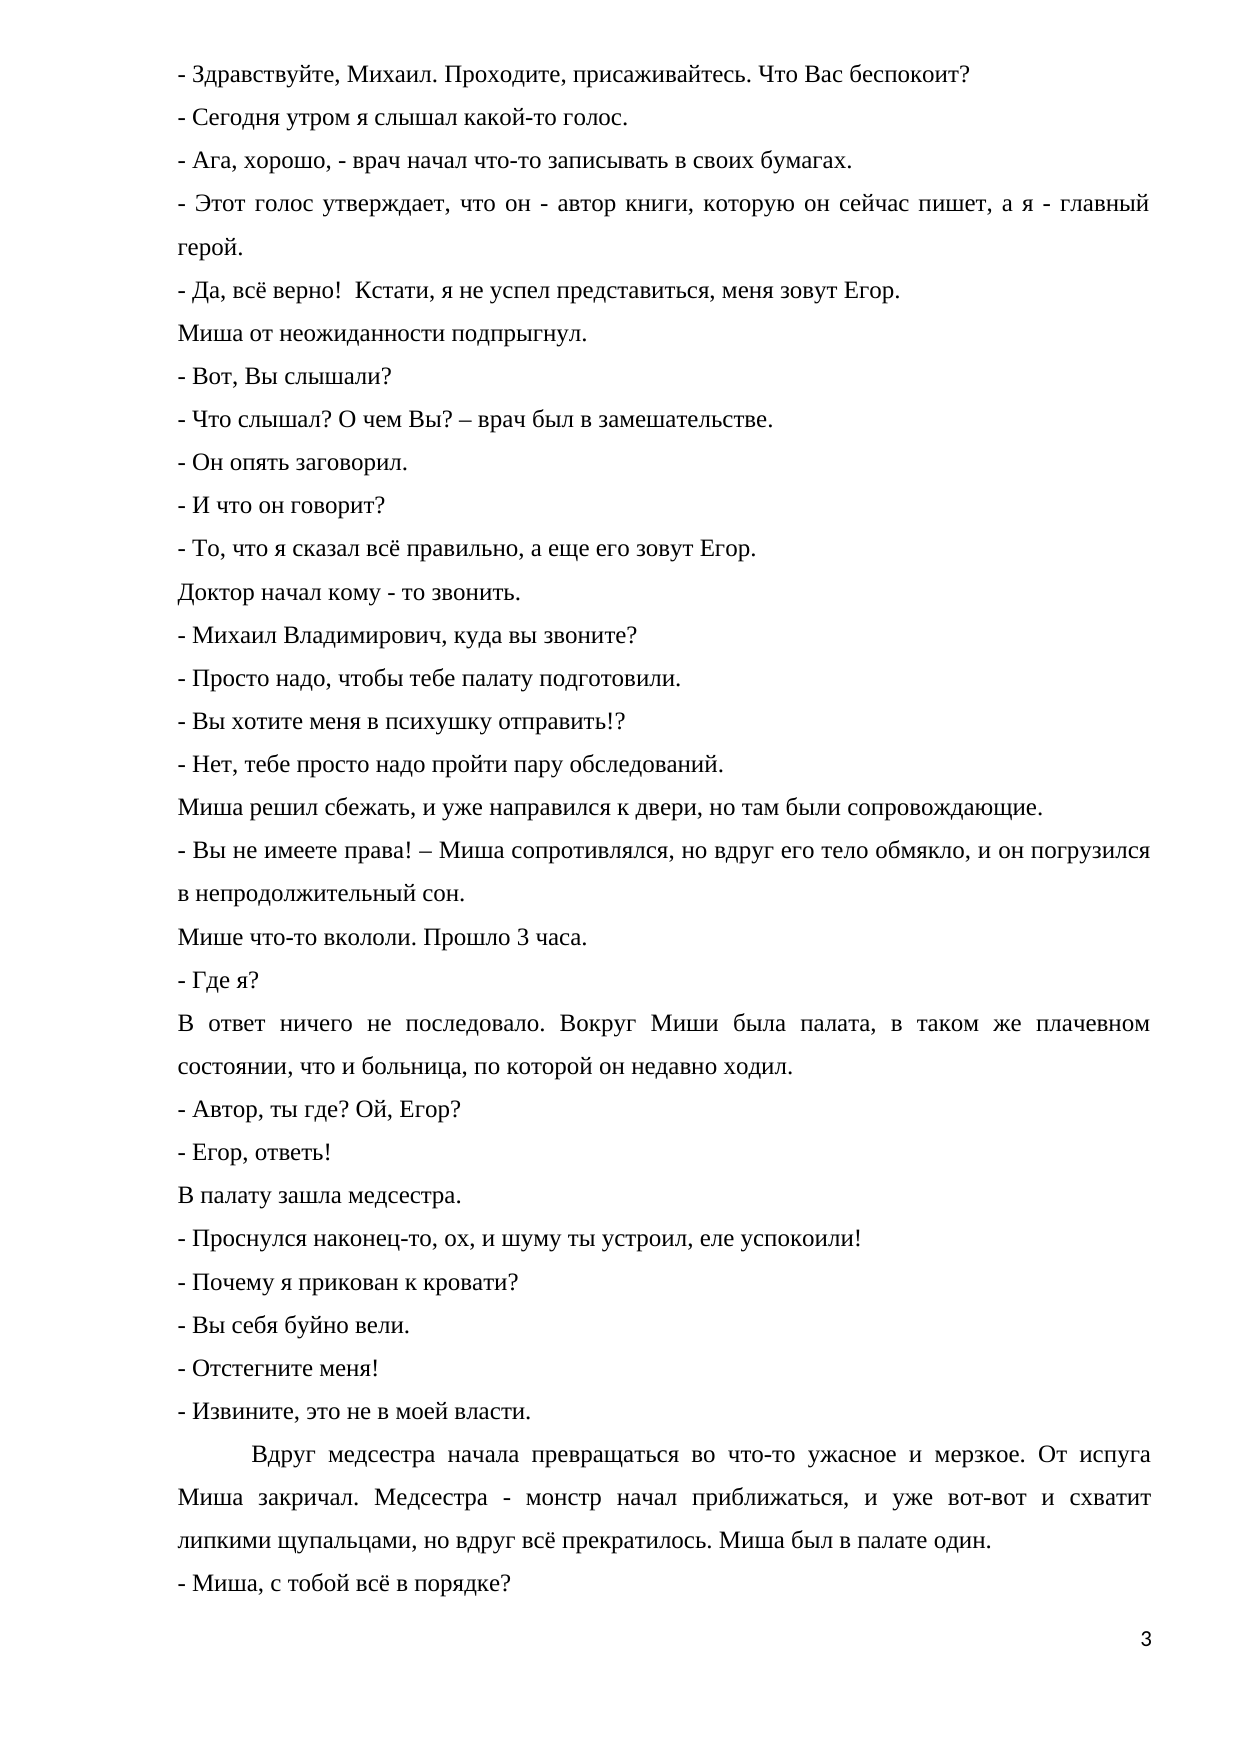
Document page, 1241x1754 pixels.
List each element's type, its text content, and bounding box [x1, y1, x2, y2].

text - Просто надо, чтобы тебе палату подготовили. [177, 663, 1152, 692]
text - Что слышал? О чем Вы? – врач был в замешательстве. [177, 404, 1152, 433]
text - Михаил Владимирович, куда вы звоните? [177, 620, 1152, 648]
text - Егор, ответь! [177, 1137, 1152, 1166]
text В ответ ничего не последовало. Вокруг Миши была палата, в таком же плачевном состоянии, что и больница, по которой он недавно ходил. [177, 1008, 1152, 1080]
text Вдруг медсестра начала превращаться во что-то ужасное и мерзкое. От испуга Миша закричал. Медсестра - монстр начал приближаться, и уже вот-вот и схватит липкими щупальцами, но вдруг всё прекратилось. Миша был в палате один. [177, 1439, 1152, 1554]
text - И что он говорит? [177, 490, 1152, 519]
text - Где я? [177, 965, 1152, 993]
text - Отстегните меня! [177, 1353, 1152, 1382]
text - То, что я сказал всё правильно, а еще его зовут Егор. [177, 533, 1152, 562]
text Миша решил сбежать, и уже направился к двери, но там были сопровождающие. [177, 792, 1152, 821]
text - Сегодня утром я слышал какой-то голос. [177, 102, 1152, 131]
text - Ага, хорошо, - врач начал что-то записывать в своих бумагах. [177, 145, 1152, 174]
text - Вы не имеете права! – Миша сопротивлялся, но вдруг его тело обмякло, и он погрузился в непродолжительный сон. [177, 835, 1152, 907]
text - Автор, ты где? Ой, Егор? [177, 1094, 1152, 1123]
text - Здравствуйте, Михаил. Проходите, присаживайтесь. Что Вас беспокоит? [177, 59, 1152, 88]
text - Проснулся наконец-то, ох, и шуму ты устроил, еле успокоили! [177, 1223, 1152, 1252]
text - Извините, это не в моей власти. [177, 1396, 1152, 1425]
text - Вы себя буйно вели. [177, 1310, 1152, 1338]
text - Почему я прикован к кровати? [177, 1267, 1152, 1295]
text - Миша, с тобой всё в порядке? [177, 1568, 1152, 1597]
text Доктор начал кому - то звонить. [177, 577, 1152, 605]
text Миша от неожиданности подпрыгнул. [177, 318, 1152, 347]
text В палату зашла медсестра. [177, 1180, 1152, 1209]
text - Этот голос утверждает, что он - автор книги, которую он сейчас пишет, а я - главный герой. [177, 188, 1152, 260]
text - Вот, Вы слышали? [177, 361, 1152, 390]
text Мише что-то вкололи. Прошло 3 часа. [177, 922, 1152, 950]
text - Да, всё верно! Кстати, я не успел представиться, меня зовут Егор. [177, 275, 1152, 303]
text - Вы хотите меня в психушку отправить!? [177, 706, 1152, 735]
text - Он опять заговорил. [177, 447, 1152, 476]
text - Нет, тебе просто надо пройти пару обследований. [177, 749, 1152, 778]
